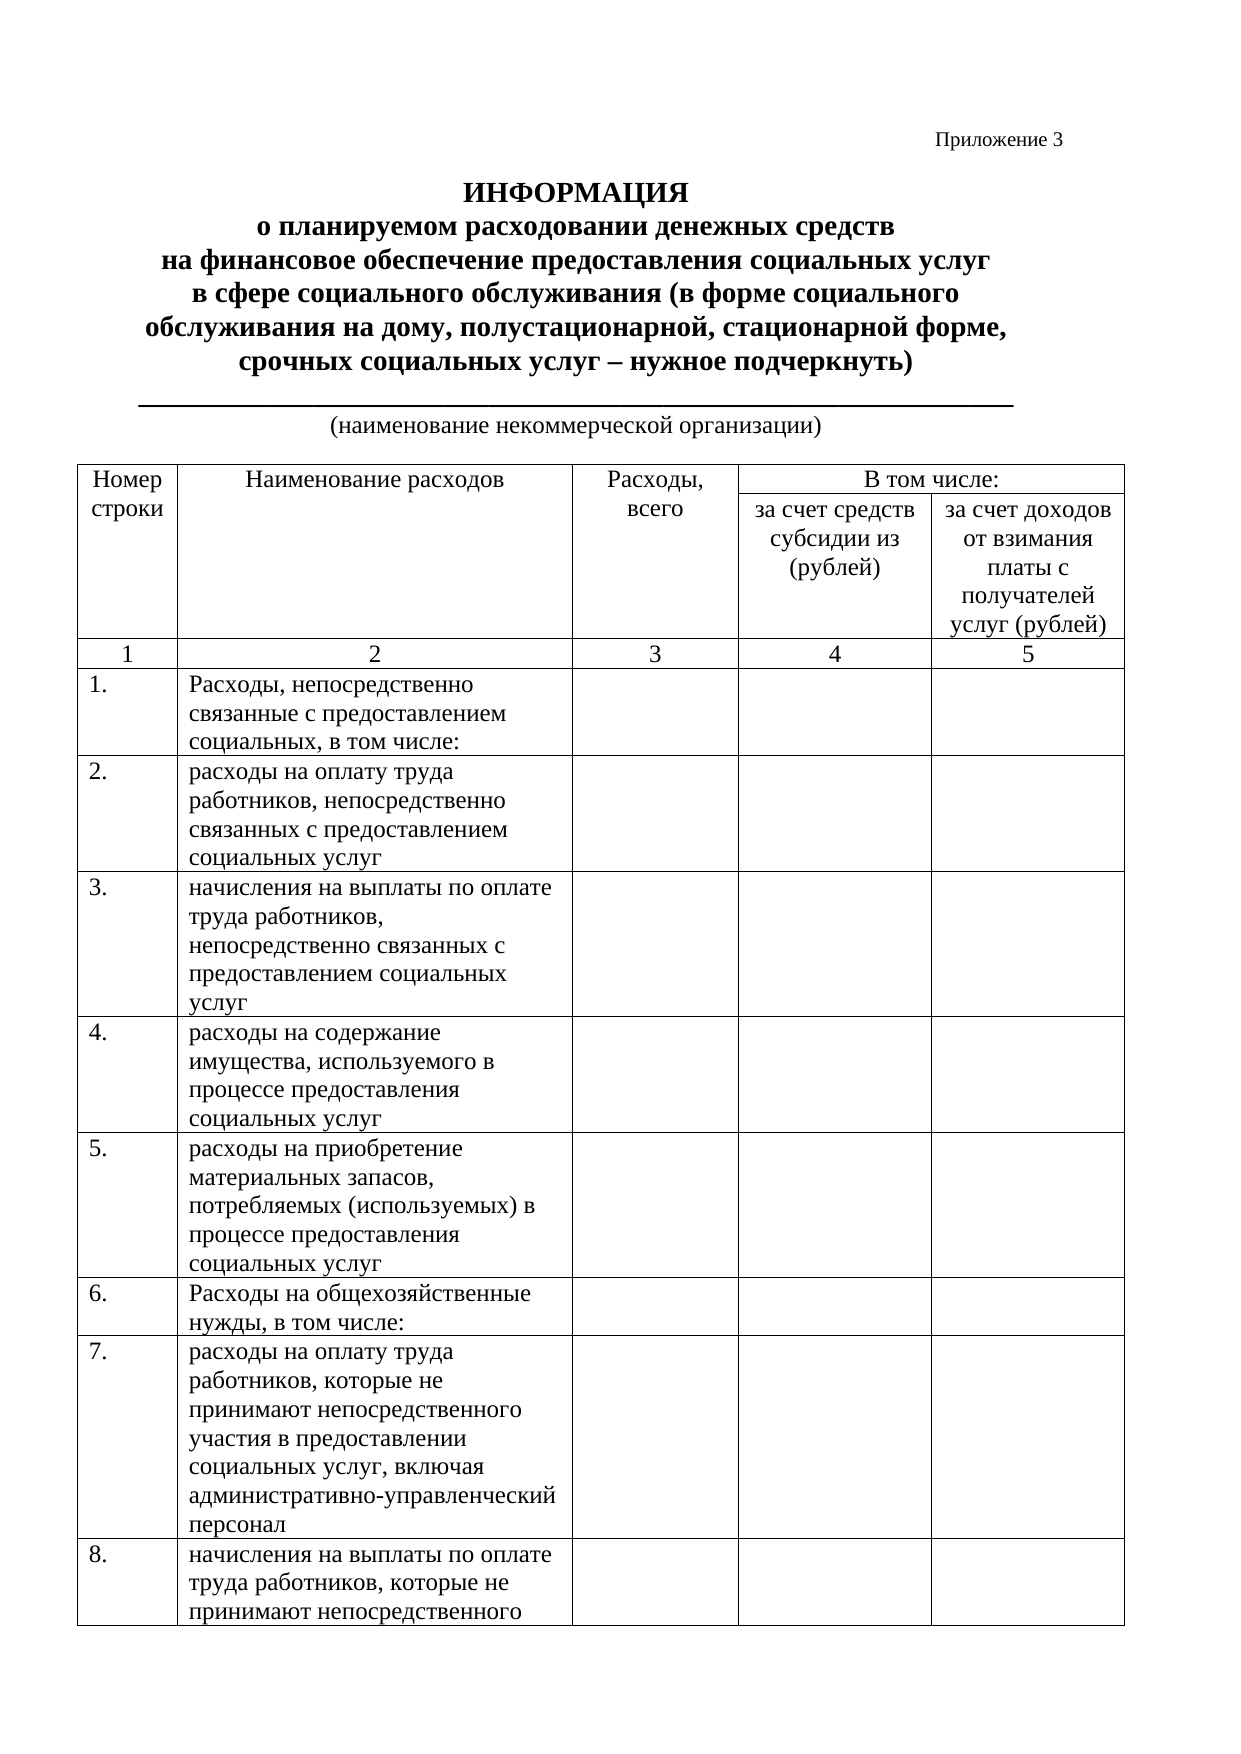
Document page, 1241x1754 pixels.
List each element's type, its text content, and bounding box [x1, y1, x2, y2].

table_cell 2 [178, 639, 572, 668]
table_cell [573, 756, 738, 871]
table_cell [78, 1539, 177, 1625]
table_cell [739, 872, 931, 1016]
table_cell Расходы на общехозяйственные нужды, в том числе: [178, 1278, 572, 1335]
table_cell [78, 756, 177, 871]
table_cell [78, 669, 177, 755]
table_header Номер строки [78, 465, 177, 638]
table_cell [739, 1133, 931, 1277]
table_cell [573, 872, 738, 1016]
table_header Наименование расходов [178, 465, 572, 638]
table_cell [739, 669, 931, 755]
table_cell [573, 669, 738, 755]
table_cell [573, 1133, 738, 1277]
table_cell 1 [78, 639, 177, 668]
table_cell [932, 1017, 1124, 1132]
table_cell 3 [573, 639, 738, 668]
table_cell [739, 1539, 931, 1625]
table_cell [573, 1278, 738, 1335]
table_cell [573, 1336, 738, 1538]
table_cell [932, 756, 1124, 871]
text в сфере социального обслуживания (в форме социального [88, 276, 1063, 309]
table_cell [78, 1017, 177, 1132]
table_cell за счет средств субсидии из (рублей) [739, 494, 931, 638]
table_cell расходы на оплату труда работников, которые не принимают непосредственного участия в предоставлении социальных услуг, включая административно-управленческий персонал [178, 1336, 572, 1538]
table_cell [932, 1539, 1124, 1625]
table_cell [739, 1278, 931, 1335]
table_cell начисления на выплаты по оплате труда работников, непосредственно связанных с предоставлением социальных услуг [178, 872, 572, 1016]
table_cell Расходы, непосредственно связанные с предоставлением социальных, в том числе: [178, 669, 572, 755]
text ИНФОРМАЦИЯ [88, 175, 1063, 208]
table_cell [739, 756, 931, 871]
text Приложение 3 [88, 126, 1063, 151]
text (наименование некоммерческой организации) [88, 410, 1063, 438]
table_cell [78, 1278, 177, 1335]
text на финансовое обеспечение предоставления социальных услуг [88, 242, 1063, 276]
table_cell [739, 1336, 931, 1538]
table_cell 4 [739, 639, 931, 668]
text обслуживания на дому, полустационарной, стационарной форме, срочных социальных услуг – нужное подчеркнуть) ____________________________________________________________ [88, 309, 1063, 410]
table_cell [78, 1133, 177, 1277]
table_cell за счет доходов от взимания платы с получателей услуг (рублей) [932, 494, 1124, 638]
table_header В том числе: [739, 465, 1124, 493]
table_cell расходы на оплату труда работников, непосредственно связанных с предоставлением социальных услуг [178, 756, 572, 871]
table_cell расходы на содержание имущества, используемого в процессе предоставления социальных услуг [178, 1017, 572, 1132]
table_cell [932, 1278, 1124, 1335]
table_cell [739, 1017, 931, 1132]
table_cell [573, 1539, 738, 1625]
table_cell [932, 1336, 1124, 1538]
table_header Расходы, всего [573, 465, 738, 638]
text о планируемом расходовании денежных средств [88, 208, 1063, 242]
table_cell [78, 872, 177, 1016]
table_cell [932, 669, 1124, 755]
table_cell расходы на приобретение материальных запасов, потребляемых (используемых) в процессе предоставления социальных услуг [178, 1133, 572, 1277]
table_cell [932, 872, 1124, 1016]
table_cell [178, 1539, 572, 1625]
table_cell 5 [932, 639, 1124, 668]
table_cell [573, 1017, 738, 1132]
table_cell [78, 1336, 177, 1538]
table_cell [932, 1133, 1124, 1277]
